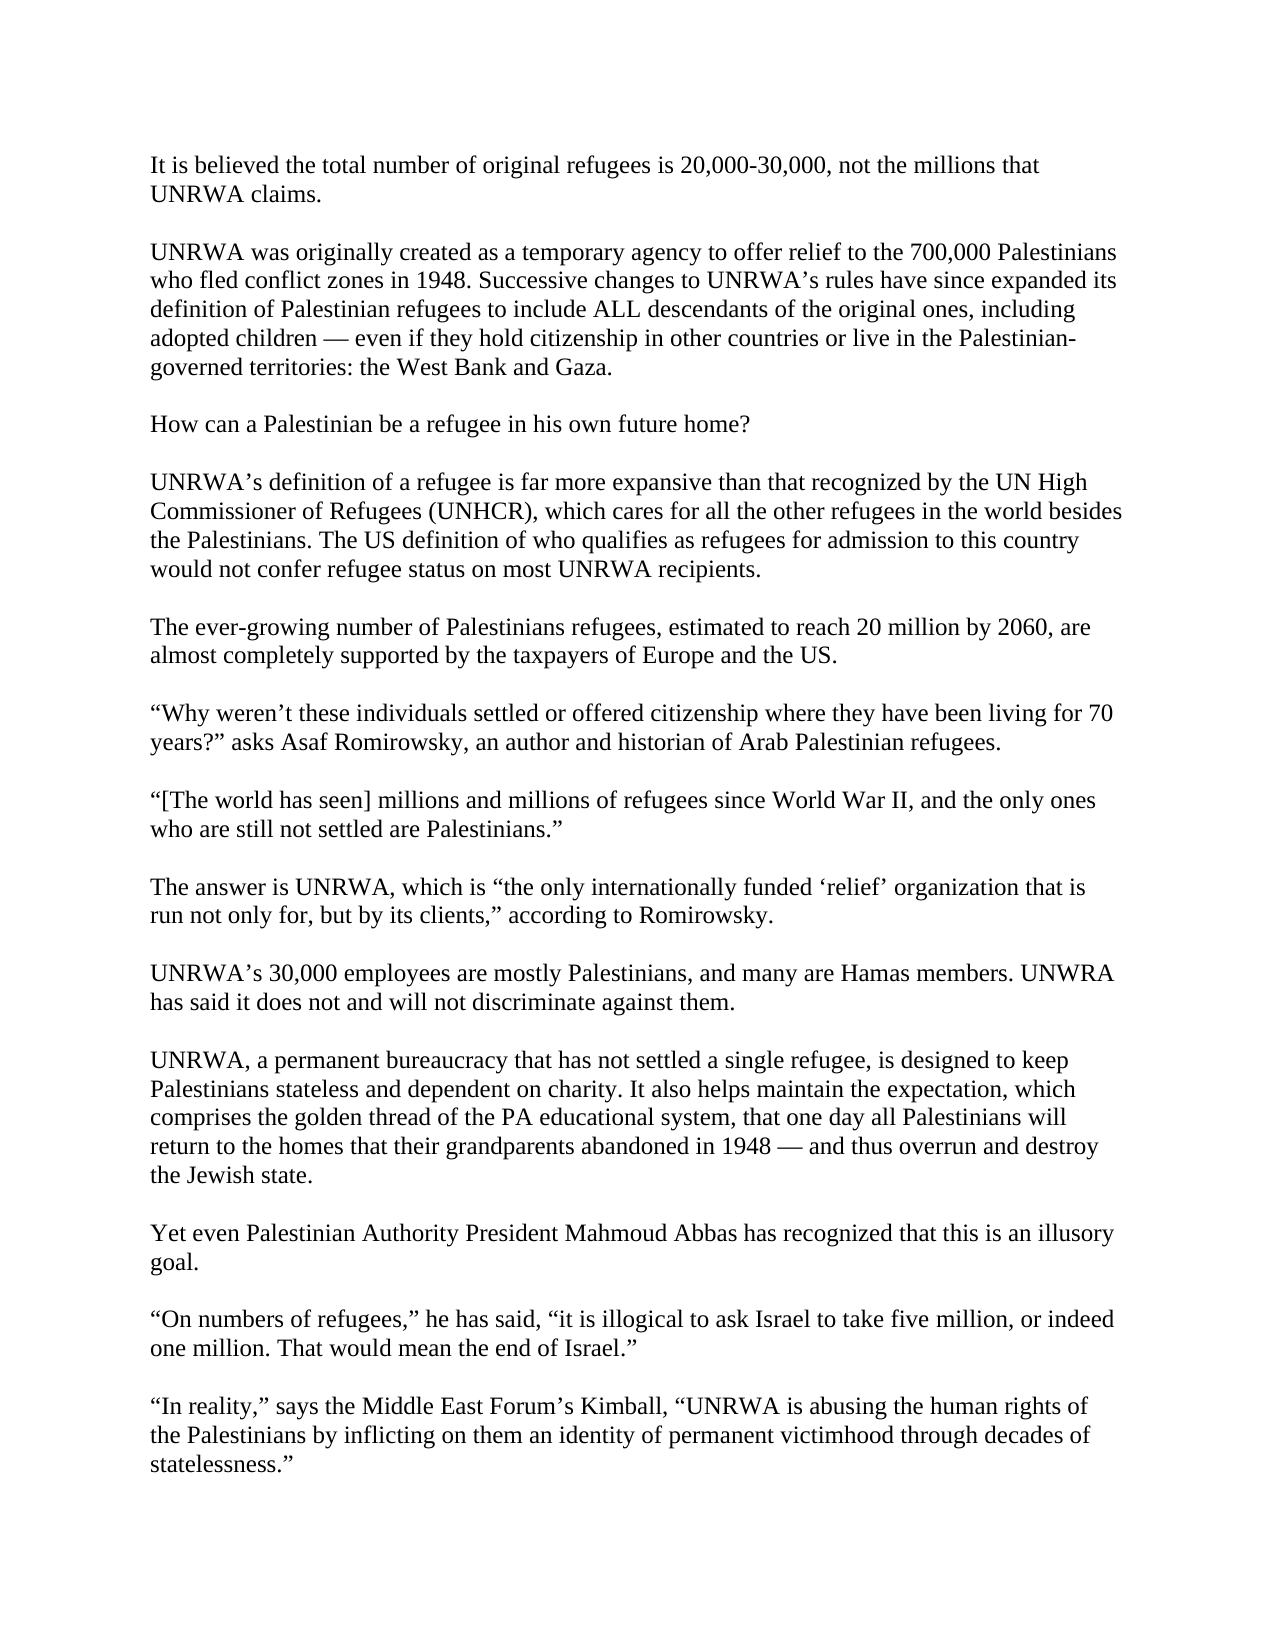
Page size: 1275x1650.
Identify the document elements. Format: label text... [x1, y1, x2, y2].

text UNRWA’s definition of a refugee is far more expansive than that recognized by the UN High Commissioner of Refugees (UNHCR), which cares for all the other refugees in the world besides the Palestinians. The US definition of who qualifies as refugees for admission to this country would not confer refugee status on most UNRWA recipients. [150, 467, 1125, 582]
text UNRWA’s 30,000 employees are mostly Palestinians, and many are Hamas members. UNWRA has said it does not and will not discriminate against them. [150, 958, 1125, 1016]
text UNRWA, a permanent bureaucracy that has not settled a single refugee, is designed to keep Palestinians stateless and dependent on charity. It also helps maintain the expectation, which comprises the golden thread of the PA educational system, that one day all Palestinians will return to the homes that their grandparents abandoned in 1948 — and thus overrun and destroy the Jewish state. [150, 1045, 1125, 1189]
text “In reality,” says the Middle East Forum’s Kimball, “UNRWA is abusing the human rights of the Palestinians by inflicting on them an identity of permanent victimhood through decades of statelessness.” [150, 1391, 1125, 1477]
text Yet even Palestinian Authority President Mahmoud Abbas has recognized that this is an illusory goal. [150, 1218, 1125, 1275]
text UNRWA was originally created as a temporary agency to offer relief to the 700,000 Palestinians who fled conflict zones in 1948. Successive changes to UNRWA’s rules have since expanded its definition of Palestinian refugees to include ALL descendants of the original ones, including adopted children — even if they hold citizenship in other countries or live in the Palestinian-governed territories: the West Bank and Gaza. [150, 237, 1125, 380]
text The answer is UNRWA, which is “the only internationally funded ‘relief’ organization that is run not only for, but by its clients,” according to Romirowsky. [150, 872, 1125, 929]
text “Why weren’t these individuals settled or offered citizenship where they have been living for 70 years?” asks Asaf Romirowsky, an author and historian of Arab Palestinian refugees. [150, 698, 1125, 756]
text The ever-growing number of Palestinians refugees, estimated to reach 20 million by 2060, are almost completely supported by the taxpayers of Europe and the US. [150, 612, 1125, 669]
text It is believed the total number of original refugees is 20,000-30,000, not the millions that UNRWA claims. [150, 150, 1125, 207]
text “[The world has seen] millions and millions of refugees since World War II, and the only ones who are still not settled are Palestinians.” [150, 785, 1125, 842]
text “On numbers of refugees,” he has said, “it is illogical to ask Israel to take five million, or indeed one million. That would mean the end of Israel.” [150, 1304, 1125, 1362]
text How can a Palestinian be a refugee in his own future home? [150, 409, 1125, 438]
